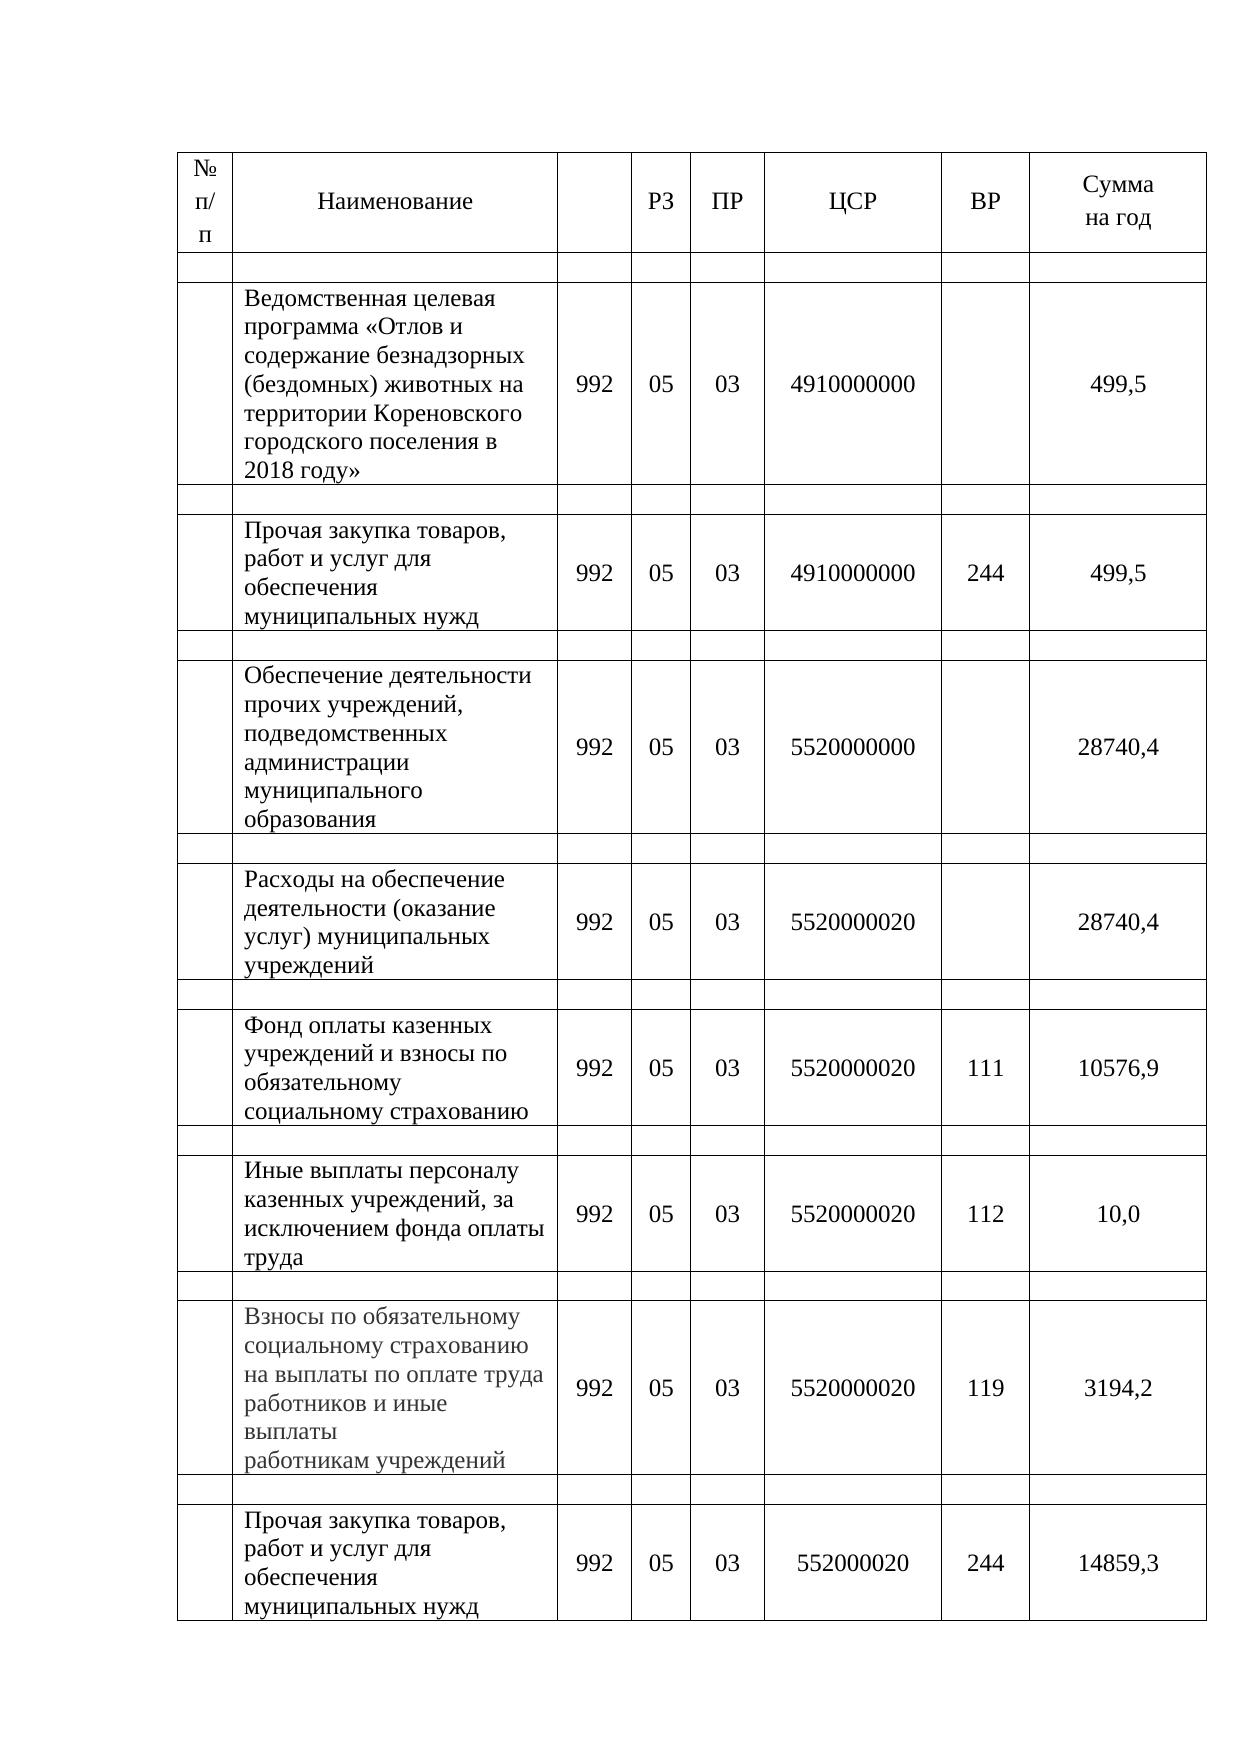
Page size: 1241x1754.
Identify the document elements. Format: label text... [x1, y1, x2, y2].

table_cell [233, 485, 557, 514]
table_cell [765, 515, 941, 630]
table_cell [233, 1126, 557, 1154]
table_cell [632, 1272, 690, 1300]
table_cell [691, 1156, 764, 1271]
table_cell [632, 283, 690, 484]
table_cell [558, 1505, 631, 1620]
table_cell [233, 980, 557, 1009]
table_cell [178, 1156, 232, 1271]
table_header ВР [942, 153, 1029, 252]
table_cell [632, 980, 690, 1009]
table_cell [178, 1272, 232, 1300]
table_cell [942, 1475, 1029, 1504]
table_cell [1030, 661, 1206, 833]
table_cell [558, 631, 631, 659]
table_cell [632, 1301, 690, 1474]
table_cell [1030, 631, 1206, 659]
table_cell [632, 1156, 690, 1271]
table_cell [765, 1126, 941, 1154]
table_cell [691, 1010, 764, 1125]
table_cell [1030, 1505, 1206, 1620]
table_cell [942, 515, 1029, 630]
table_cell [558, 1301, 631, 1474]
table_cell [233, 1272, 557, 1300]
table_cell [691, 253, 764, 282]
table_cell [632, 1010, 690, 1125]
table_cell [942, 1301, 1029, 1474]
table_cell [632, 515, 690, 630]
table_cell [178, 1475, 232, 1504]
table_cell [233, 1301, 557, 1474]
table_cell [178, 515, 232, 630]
table_header РЗ [632, 153, 690, 252]
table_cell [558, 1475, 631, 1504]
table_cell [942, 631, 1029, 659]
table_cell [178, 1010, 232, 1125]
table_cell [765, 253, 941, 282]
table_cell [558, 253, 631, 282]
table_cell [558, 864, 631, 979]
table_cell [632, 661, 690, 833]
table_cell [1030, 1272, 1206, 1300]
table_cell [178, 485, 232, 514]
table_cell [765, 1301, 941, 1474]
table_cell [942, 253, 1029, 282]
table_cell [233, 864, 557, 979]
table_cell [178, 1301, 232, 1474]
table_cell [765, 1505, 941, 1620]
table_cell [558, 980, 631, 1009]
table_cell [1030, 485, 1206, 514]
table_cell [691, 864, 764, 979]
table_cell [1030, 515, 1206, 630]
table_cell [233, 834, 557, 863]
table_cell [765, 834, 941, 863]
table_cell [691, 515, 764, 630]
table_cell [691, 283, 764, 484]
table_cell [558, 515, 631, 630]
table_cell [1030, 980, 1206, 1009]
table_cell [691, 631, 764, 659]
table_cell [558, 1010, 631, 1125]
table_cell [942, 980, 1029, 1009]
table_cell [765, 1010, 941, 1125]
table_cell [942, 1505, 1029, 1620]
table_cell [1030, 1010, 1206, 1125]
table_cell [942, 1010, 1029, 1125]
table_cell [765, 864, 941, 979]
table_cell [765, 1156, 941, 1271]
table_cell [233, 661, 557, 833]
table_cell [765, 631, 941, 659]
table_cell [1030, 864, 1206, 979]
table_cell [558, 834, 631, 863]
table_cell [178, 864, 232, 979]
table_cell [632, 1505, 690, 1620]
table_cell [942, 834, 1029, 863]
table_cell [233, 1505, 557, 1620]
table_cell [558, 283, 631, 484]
table_header Наименование [233, 153, 557, 252]
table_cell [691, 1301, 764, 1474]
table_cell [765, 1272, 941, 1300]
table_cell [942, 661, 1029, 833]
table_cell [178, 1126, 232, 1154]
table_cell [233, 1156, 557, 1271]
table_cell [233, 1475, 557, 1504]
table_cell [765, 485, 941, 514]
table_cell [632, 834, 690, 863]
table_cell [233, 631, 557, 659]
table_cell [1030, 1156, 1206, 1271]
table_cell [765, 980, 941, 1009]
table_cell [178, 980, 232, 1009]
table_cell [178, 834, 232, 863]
table_header Сумма на год [1030, 153, 1206, 252]
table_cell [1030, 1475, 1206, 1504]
table_header ЦСР [765, 153, 941, 252]
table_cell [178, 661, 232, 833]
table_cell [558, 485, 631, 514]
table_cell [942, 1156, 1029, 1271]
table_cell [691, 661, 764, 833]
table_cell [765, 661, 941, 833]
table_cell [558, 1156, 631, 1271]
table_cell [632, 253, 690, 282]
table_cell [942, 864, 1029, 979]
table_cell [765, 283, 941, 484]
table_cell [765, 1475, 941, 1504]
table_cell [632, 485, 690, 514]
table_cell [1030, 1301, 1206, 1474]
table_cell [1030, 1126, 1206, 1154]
table_header [558, 153, 631, 252]
table_header № п/п [178, 153, 232, 252]
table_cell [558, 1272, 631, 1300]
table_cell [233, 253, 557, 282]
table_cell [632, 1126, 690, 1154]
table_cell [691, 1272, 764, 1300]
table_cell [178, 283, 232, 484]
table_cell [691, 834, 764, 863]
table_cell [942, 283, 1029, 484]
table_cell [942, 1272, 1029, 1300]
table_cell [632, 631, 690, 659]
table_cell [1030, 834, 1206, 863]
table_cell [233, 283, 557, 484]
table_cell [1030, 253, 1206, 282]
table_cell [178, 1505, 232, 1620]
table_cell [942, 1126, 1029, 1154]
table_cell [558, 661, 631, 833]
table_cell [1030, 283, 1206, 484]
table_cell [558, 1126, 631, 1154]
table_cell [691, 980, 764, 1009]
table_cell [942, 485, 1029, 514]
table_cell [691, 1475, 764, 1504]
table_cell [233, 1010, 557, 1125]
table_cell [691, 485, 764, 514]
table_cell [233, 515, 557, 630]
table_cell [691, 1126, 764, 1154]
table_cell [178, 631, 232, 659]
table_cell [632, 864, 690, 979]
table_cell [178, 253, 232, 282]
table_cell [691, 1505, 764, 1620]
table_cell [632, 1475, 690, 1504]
table_header ПР [691, 153, 764, 252]
